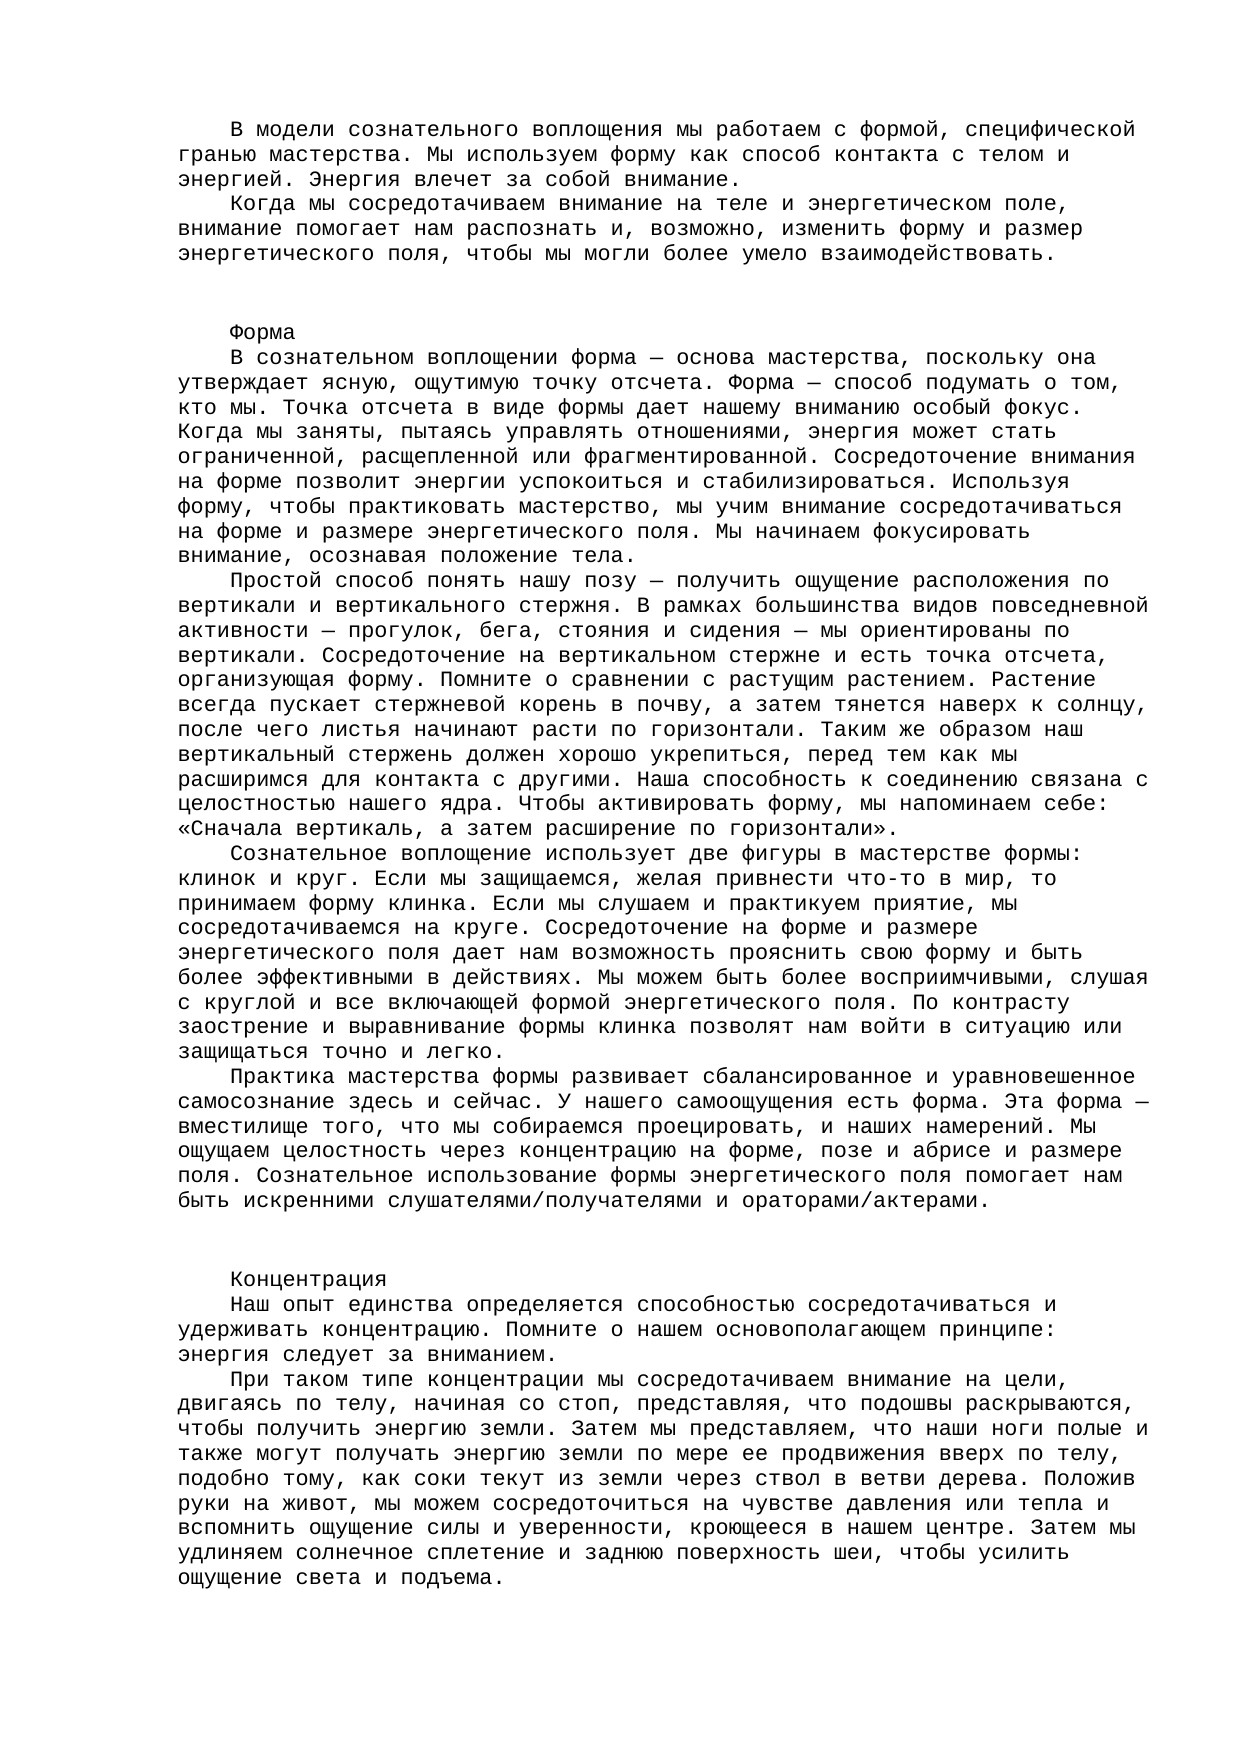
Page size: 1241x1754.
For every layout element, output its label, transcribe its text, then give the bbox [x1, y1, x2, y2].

text Наш опыт единства определяется способностью сосредотачиваться и удерживать концентрацию. Помните о нашем основополагающем принципе: энергия следует за вниманием. [177, 1293, 1152, 1368]
text Когда мы сосредотачиваем внимание на теле и энергетическом поле, внимание помогает нам распознать и, возможно, изменить форму и размер энергетического поля, чтобы мы могли более умело взаимодействовать. [177, 192, 1152, 267]
text В модели сознательного воплощения мы работаем с формой, специфической гранью мастерства. Мы используем форму как способ контакта с телом и энергией. Энергия влечет за собой внимание. [177, 118, 1152, 192]
text Концентрация [177, 1268, 1152, 1293]
text Форма [177, 321, 1152, 346]
text При таком типе концентрации мы сосредотачиваем внимание на цели, двигаясь по телу, начиная со стоп, представляя, что подошвы раскрываются, чтобы получить энергию земли. Затем мы представляем, что наши ноги полые и также могут получать энергию земли по мере ее продвижения вверх по телу, подобно тому, как соки текут из земли через ствол в ветви дерева. Положив руки на живот, мы можем сосредоточиться на чувстве давления или тепла и вспомнить ощущение силы и уверенности, кроющееся в нашем центре. Затем мы удлиняем солнечное сплетение и заднюю поверхность шеи, чтобы усилить ощущение света и подъема. [177, 1368, 1152, 1591]
text Практика мастерства формы развивает сбалансированное и уравновешенное самосознание здесь и сейчас. У нашего самоощущения есть форма. Эта форма — вместилище того, что мы собираемся проецировать, и наших намерений. Мы ощущаем целостность через концентрацию на форме, позе и абрисе и размере поля. Сознательное использование формы энергетического поля помогает нам быть искренними слушателями/получателями и ораторами/актерами. [177, 1065, 1152, 1214]
text В сознательном воплощении форма — основа мастерства, поскольку она утверждает ясную, ощутимую точку отсчета. Форма — способ подумать о том, кто мы. Точка отсчета в виде формы дает нашему вниманию особый фокус. Когда мы заняты, пытаясь управлять отношениями, энергия может стать ограниченной, расщепленной или фрагментированной. Сосредоточение внимания на форме позволит энергии успокоиться и стабилизироваться. Используя форму, чтобы практиковать мастерство, мы учим внимание сосредотачиваться на форме и размере энергетического поля. Мы начинаем фокусировать внимание, осознавая положение тела. [177, 346, 1152, 569]
text Простой способ понять нашу позу — получить ощущение расположения по вертикали и вертикального стержня. В рамках большинства видов повседневной активности — прогулок, бега, стояния и сидения — мы ориентированы по вертикали. Сосредоточение на вертикальном стержне и есть точка отсчета, организующая форму. Помните о сравнении с растущим растением. Растение всегда пускает стержневой корень в почву, а затем тянется наверх к солнцу, после чего листья начинают расти по горизонтали. Таким же образом наш вертикальный стержень должен хорошо укрепиться, перед тем как мы расширимся для контакта с другими. Наша способность к соединению связана с целостностью нашего ядра. Чтобы активировать форму, мы напоминаем себе: «Сначала вертикаль, а затем расширение по горизонтали». [177, 569, 1152, 842]
text Сознательное воплощение использует две фигуры в мастерстве формы: клинок и круг. Если мы защищаемся, желая привнести что-то в мир, то принимаем форму клинка. Если мы слушаем и практикуем приятие, мы сосредотачиваемся на круге. Сосредоточение на форме и размере энергетического поля дает нам возможность прояснить свою форму и быть более эффективными в действиях. Мы можем быть более восприимчивыми, слушая с круглой и все включающей формой энергетического поля. По контрасту заострение и выравнивание формы клинка позволят нам войти в ситуацию или защищаться точно и легко. [177, 842, 1152, 1065]
